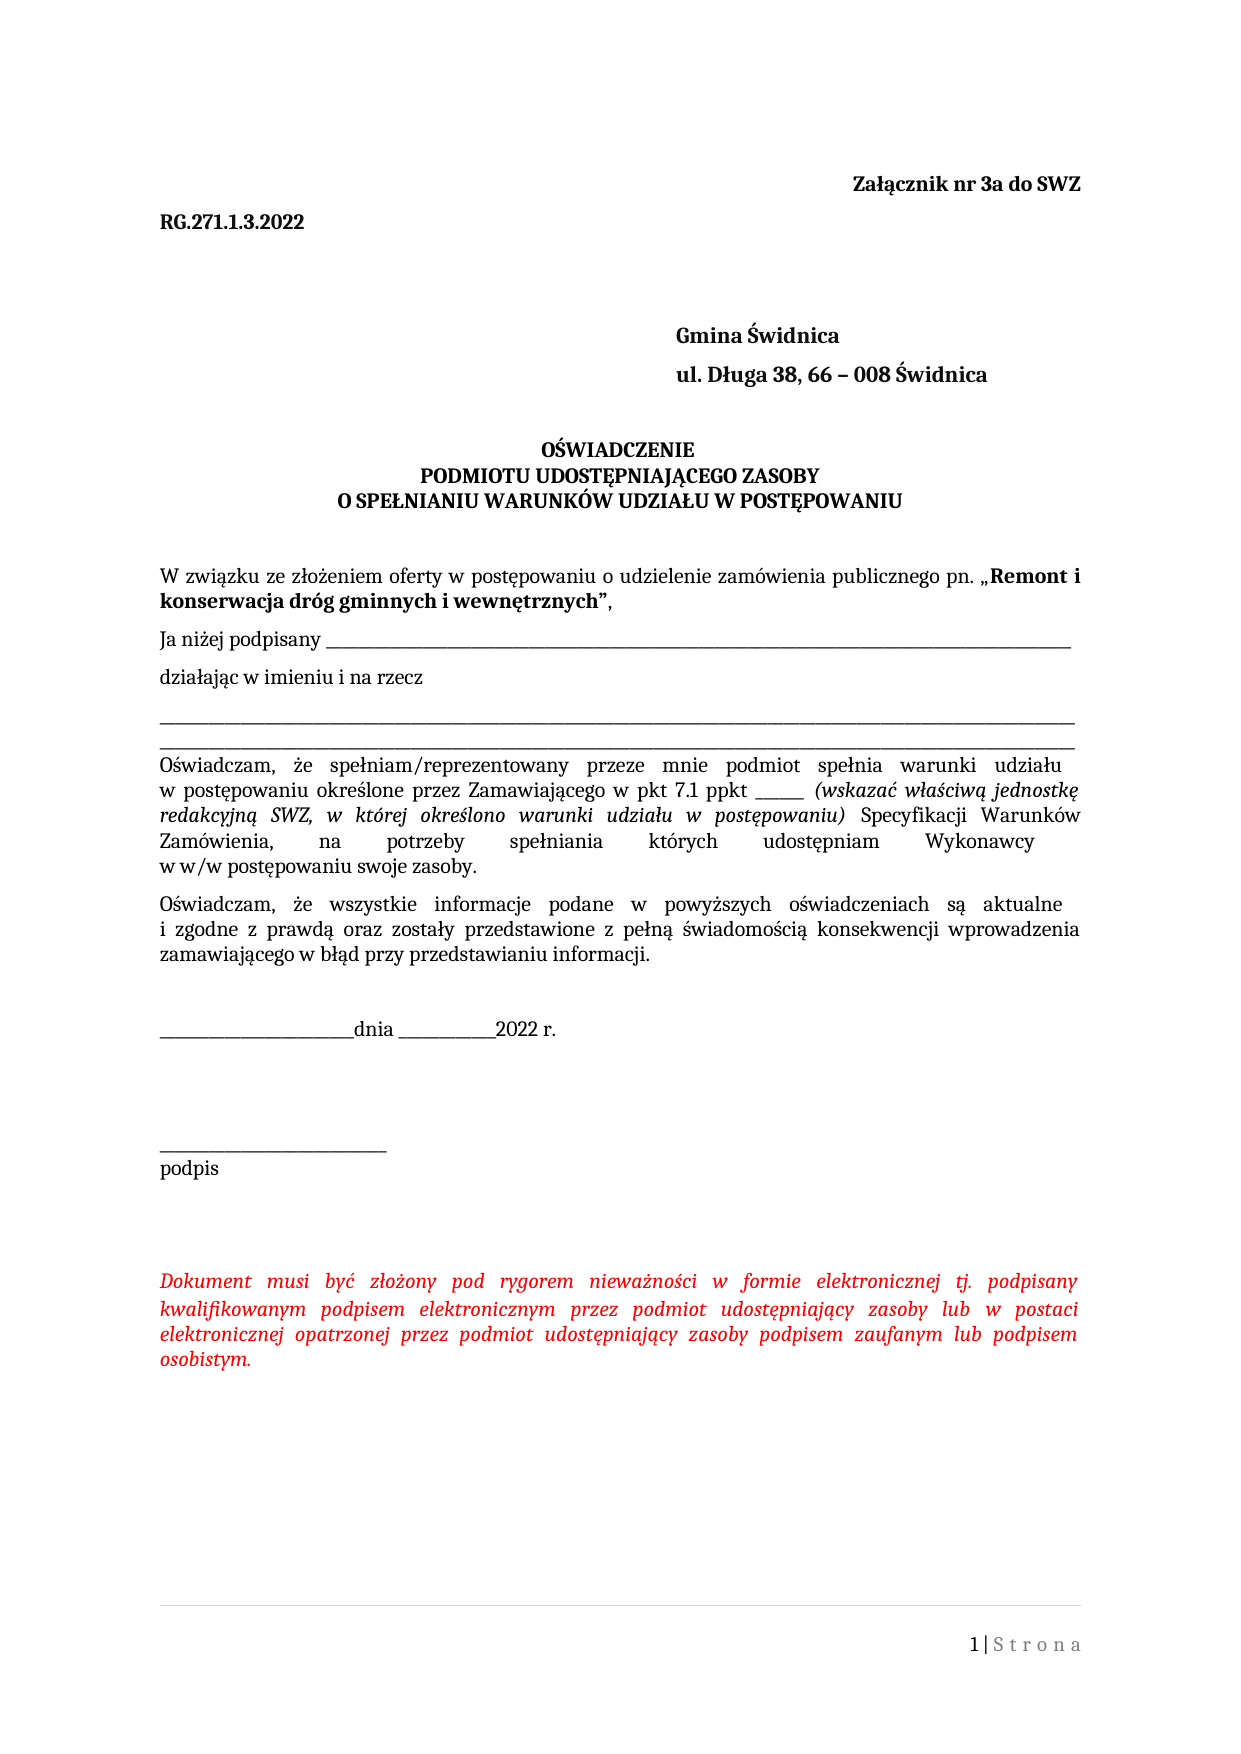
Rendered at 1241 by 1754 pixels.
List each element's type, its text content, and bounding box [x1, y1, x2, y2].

text RG.271.1.3.2022 [159, 210, 1081, 235]
text OŚWIADCZENIE PODMIOTU UDOSTĘPNIAJĄCEGO ZASOBY O SPEŁNIANIU WARUNKÓW UDZIAŁU W POSTĘPOWANIU [159, 438, 1081, 514]
text ____________________________ podpis [159, 1130, 1081, 1181]
text Gmina Świdnica [676, 323, 1081, 349]
text W związku ze złożeniem oferty w postępowaniu o udzielenie zamówienia publicznego pn. „Remont i konserwacja dróg gminnych i wewnętrznych”, [159, 564, 1081, 614]
text Załącznik nr 3a do SWZ [159, 172, 1081, 197]
text Ja niżej podpisany ____________________________________________________________________________________________ [159, 627, 1081, 652]
text __________________________________________________________________________________________________________________________________________________________________________________________________________________________________Oświadczam, że spełniam/reprezentowany przeze mnie podmiot spełnia warunki udziału w postępowaniu określone przez Zamawiającego w pkt 7.1 ppkt ______ (wskazać właściwą jednostkę redakcyjną SWZ, w której określono warunki udziału w postępowaniu) Specyfikacji Warunków Zamówienia, na potrzeby spełniania których udostępniam Wykonawcy w w/w postępowaniu swoje zasoby. [159, 702, 1081, 879]
text działając w imieniu i na rzecz [159, 665, 1081, 690]
text Dokument musi być złożony pod rygorem nieważności w formie elektronicznej tj. podpisany kwalifikowanym podpisem elektronicznym przez podmiot udostępniający zasoby lub w postaci elektronicznej opatrzonej przez podmiot udostępniający zasoby podpisem zaufanym lub podpisem osobistym. [159, 1269, 1081, 1372]
text ________________________dnia ____________2022 r. [159, 1017, 1081, 1042]
text ul. Długa 38, 66 – 008 Świdnica [676, 362, 1081, 388]
text Oświadczam, że wszystkie informacje podane w powyższych oświadczeniach są aktualne i zgodne z prawdą oraz zostały przedstawione z pełną świadomością konsekwencji wprowadzenia zamawiającego w błąd przy przedstawianiu informacji. [159, 891, 1081, 967]
